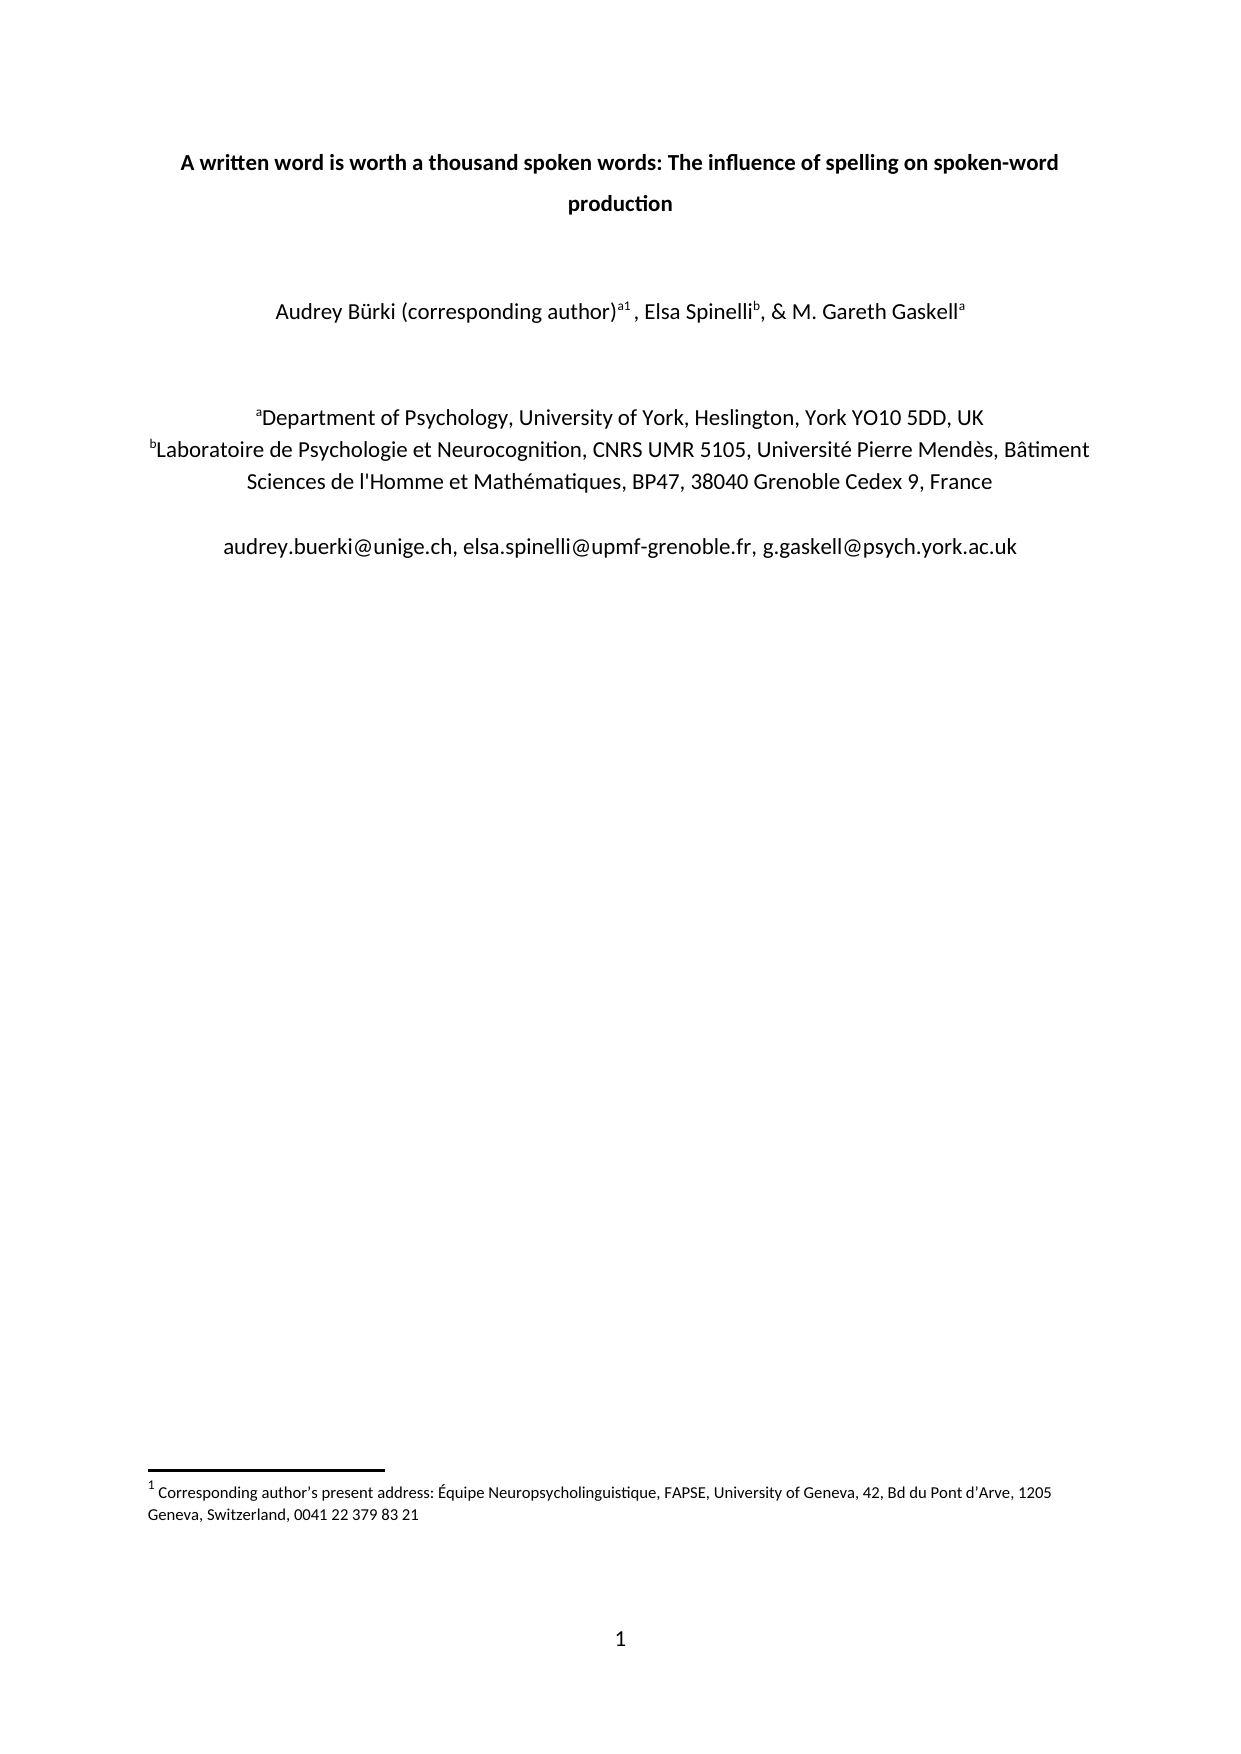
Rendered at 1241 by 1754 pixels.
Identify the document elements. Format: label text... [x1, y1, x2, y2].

text bLaboratoire de Psychologie et Neurocognition, CNRS UMR 5105, Université Pierre Mendès, Bâtiment Sciences de l'Homme et Mathématiques, BP47, 38040 Grenoble Cedex 9, France [148, 435, 1093, 496]
text audrey.buerki@unige.ch, elsa.spinelli@upmf-grenoble.fr, g.gaskell@psych.york.ac.uk [148, 532, 1093, 560]
text Audrey Bürki (corresponding author)a , Elsa Spinellib, & M. Gareth Gaskella [148, 297, 1093, 325]
text aDepartment of Psychology, University of York, Heslington, York YO10 5DD, UK [148, 403, 1093, 431]
text A written word is worth a thousand spoken words: The influence of spelling on spoken-word production [148, 148, 1093, 218]
